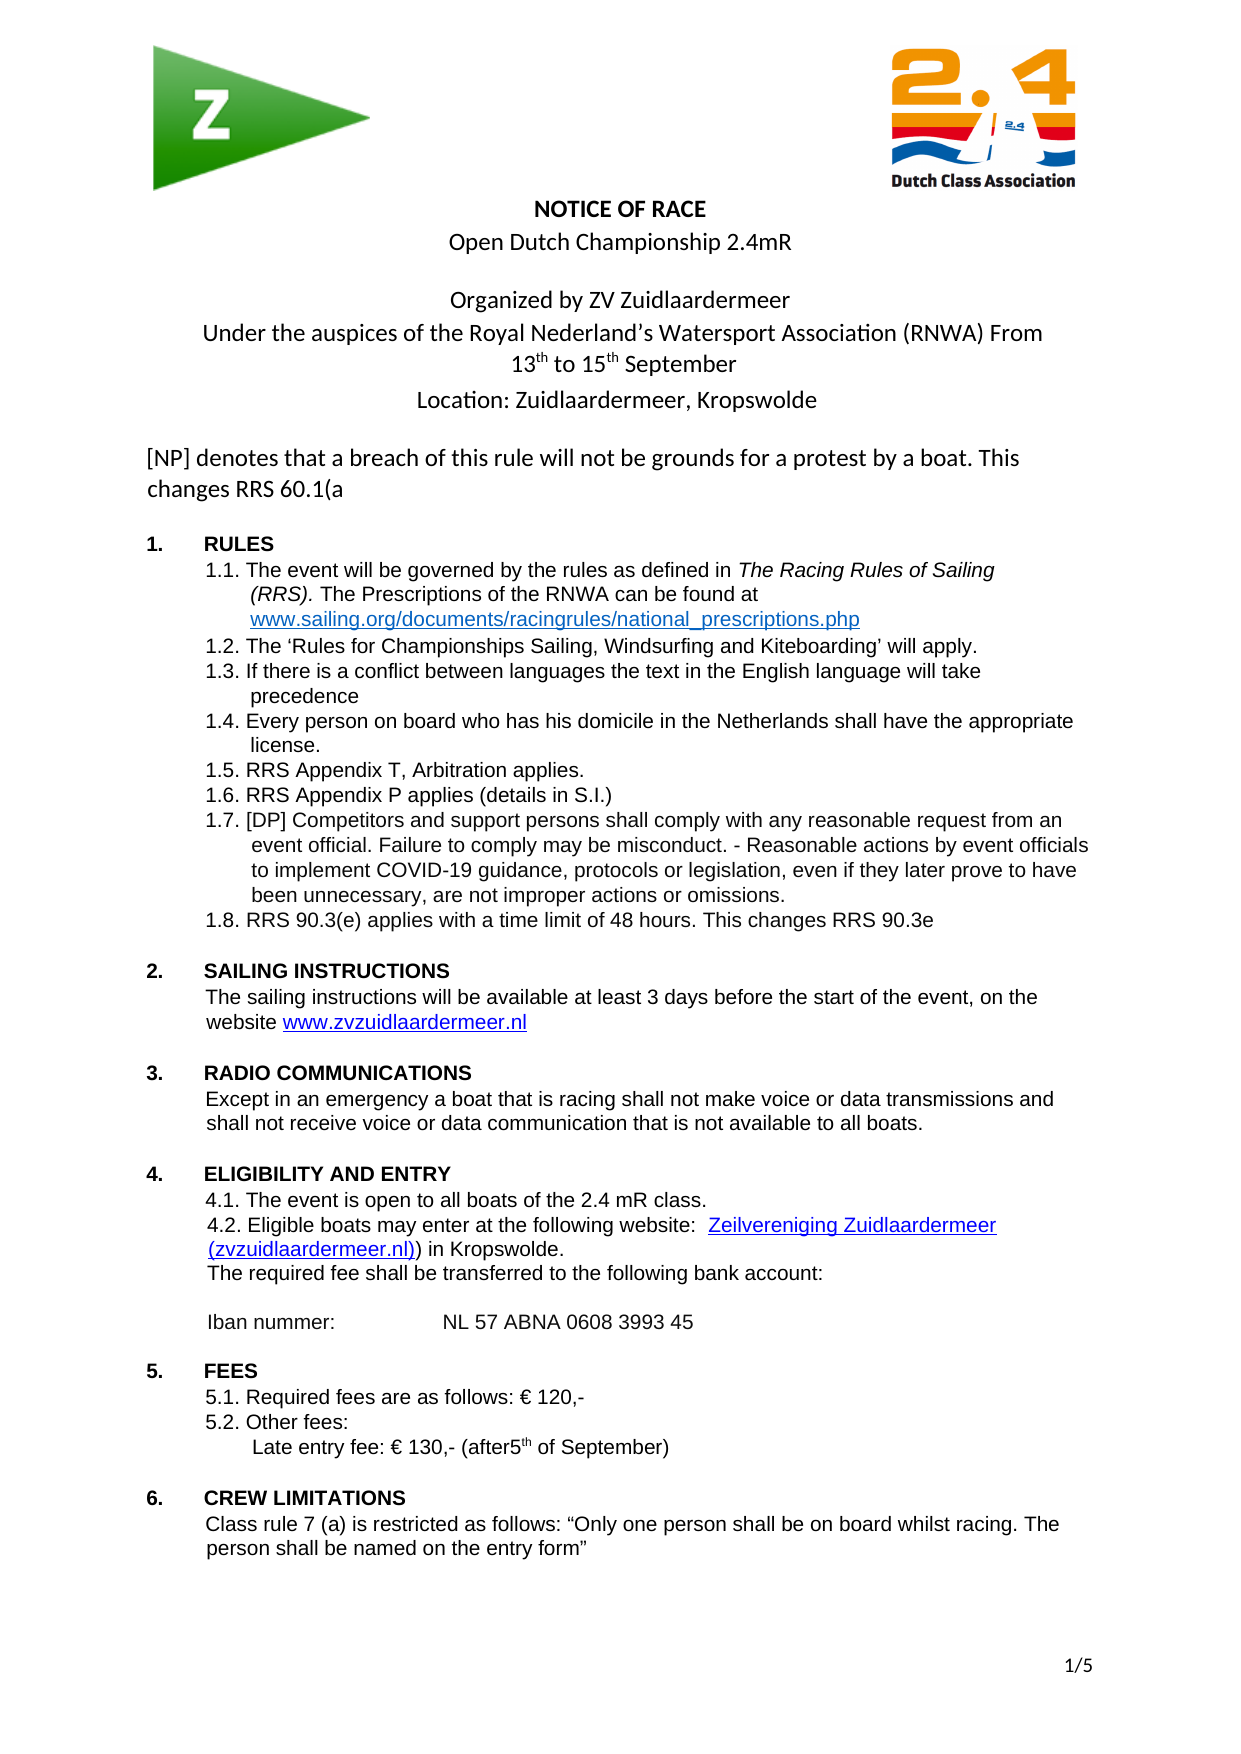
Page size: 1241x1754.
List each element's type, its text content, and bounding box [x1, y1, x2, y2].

text Class rule 7 (a) is restricted as follows: “Only one person shall be on board whilst racing. The person shall be named on the entry form” [205, 1512, 1098, 1560]
text 1.4. Every person on board who has his domicile in the Netherlands shall have the appropriate license. [205, 708, 1094, 757]
text Except in an emergency a boat that is racing shall not make voice or data transmissions and shall not receive voice or data communication that is not available to all boats. [205, 1086, 1094, 1135]
text 4.2. Eligible boats may enter at the following website: Zeilvereniging Zuidlaardermeer (zvzuidlaardermeer.nl)) in Kropswolde. [207, 1213, 1002, 1261]
text 1.8. RRS 90.3(e) applies with a time limit of 48 hours. This changes RRS 90.3e [205, 908, 1098, 932]
text The sailing instructions will be available at least 3 days before the start of the event, on the website www.zvzuidlaardermeer.nl [205, 985, 1094, 1034]
picture [890, 45, 1078, 191]
text Iban nummer: NL 57 ABNA 0608 3993 45 [207, 1310, 1002, 1334]
subtitle 4. ELIGIBILITY AND ENTRY [146, 1162, 1002, 1186]
text NOTICE OF RACE [147, 193, 1093, 223]
text [NP] denotes that a breach of this rule will not be grounds for a protest by a boat. This changes RRS 60.1(a [146, 442, 1098, 504]
text 5.1. Required fees are as follows: € 120,- [205, 1385, 1098, 1409]
text Late entry fee: € 130,- (after5th of September) [252, 1435, 1094, 1459]
text 1.5. RRS Appendix T, Arbitration applies. [205, 758, 1094, 782]
subtitle 1. RULES [146, 532, 1002, 556]
subtitle 6. CREW LIMITATIONS [146, 1486, 1002, 1510]
text Organized by ZV Zuidlaardermeer [202, 284, 1038, 315]
text The required fee shall be transferred to the following bank account: [207, 1261, 1002, 1285]
text 1.6. RRS Appendix P applies (details in S.I.) [205, 783, 1094, 807]
text 5.2. Other fees: [205, 1410, 1094, 1434]
text Location: Zuidlaardermeer, Kropswolde [146, 384, 1098, 414]
text 1.1. The event will be governed by the rules as defined in The Racing Rules of Sailing (RRS). The Prescriptions of the RNWA can be found at www.sailing.org/documents/racingrules/national_prescriptions.php [205, 557, 1002, 631]
subtitle 2. SAILING INSTRUCTIONS [146, 959, 1002, 983]
text 4.1. The event is open to all boats of the 2.4 mR class. [205, 1188, 1094, 1212]
text 1.3. If there is a conflict between languages the text in the English language will take precedence [205, 659, 1094, 707]
text Under the auspices of the Royal Nederland’s Watersport Association (RNWA) From 13th to 15th September [202, 317, 1044, 379]
subtitle 5. FEES [146, 1359, 1002, 1383]
text 1.2. The ‘Rules for Championships Sailing, Windsurfing and Kiteboarding’ will apply. [205, 634, 1098, 658]
text 1.7. [DP] Competitors and support persons shall comply with any reasonable request from an event official. Failure to comply may be misconduct. - Reasonable actions by event officials to implement COVID-19 guidance, protocols or legislation, even if they later prove to have been unnecessary, are not improper actions or omissions. [205, 808, 1098, 907]
picture [153, 45, 370, 191]
subtitle 3. RADIO COMMUNICATIONS [146, 1061, 1002, 1084]
text Open Dutch Championship 2.4mR [202, 226, 1039, 256]
